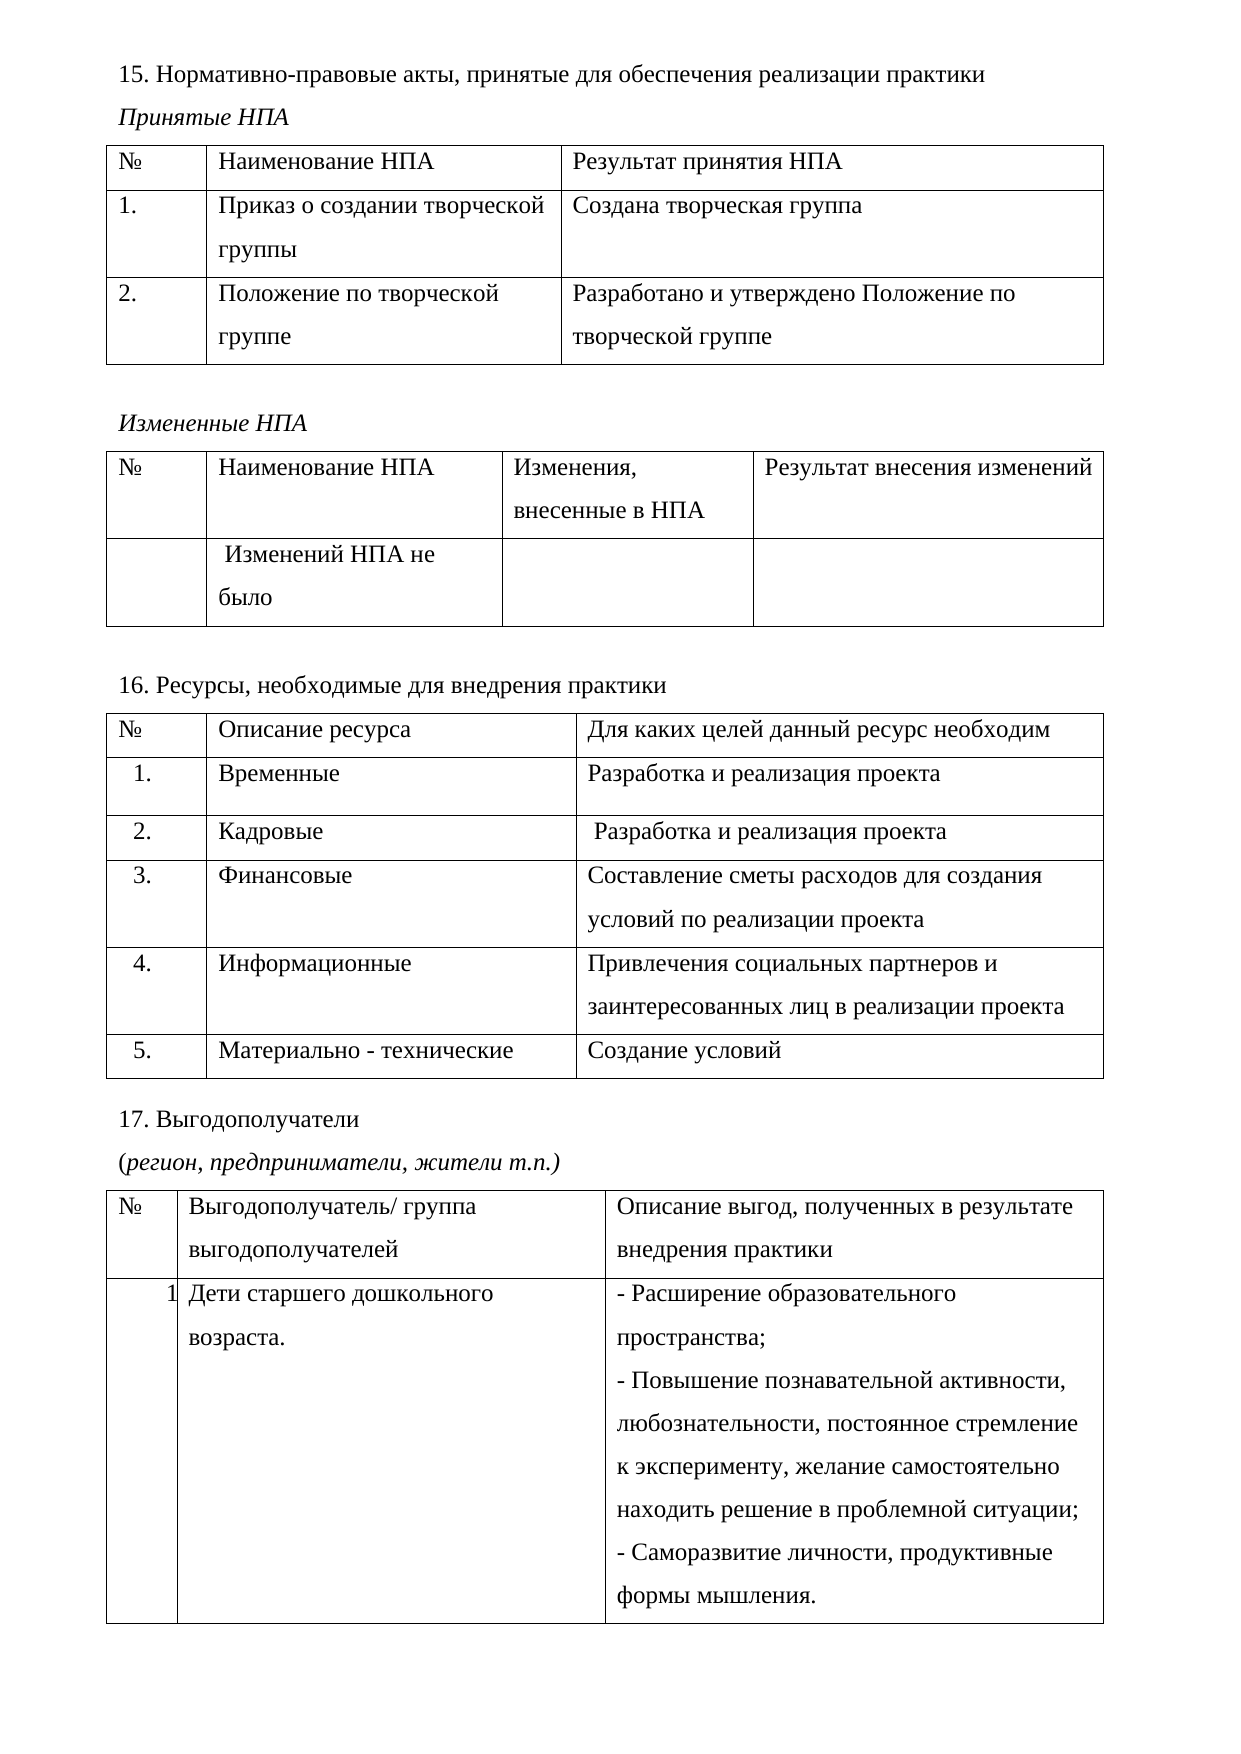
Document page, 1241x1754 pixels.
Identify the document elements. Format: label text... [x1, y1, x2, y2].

table_cell [754, 539, 1103, 626]
table_cell Материально - технические [207, 1035, 576, 1078]
table_header Результат принятия НПА [562, 146, 1103, 189]
table_cell 1 [107, 1279, 177, 1623]
table_cell 2. [107, 278, 206, 364]
table_cell Приказ о создании творческой группы [207, 191, 561, 277]
text Измененные НПА [118, 408, 1107, 437]
table_cell Создана творческая группа [562, 191, 1103, 277]
table_cell Разработано и утверждено Положение по творческой группе [562, 278, 1103, 364]
table_cell [107, 816, 206, 859]
text 17. Выгодополучатели [118, 1104, 1107, 1133]
table_header № [107, 714, 206, 757]
table_cell [107, 1035, 206, 1078]
table_header Описание выгод, полученных в результате внедрения практики [606, 1191, 1103, 1277]
table_cell [107, 539, 206, 626]
table_cell Привлечения социальных партнеров и заинтересованных лиц в реализации проекта [577, 948, 1103, 1034]
table_cell [107, 861, 206, 947]
table_header № [107, 1191, 177, 1277]
table_header Результат внесения изменений [754, 452, 1103, 538]
table_cell Разработка и реализация проекта [577, 816, 1103, 859]
table_cell [503, 539, 753, 626]
table_header № [107, 146, 206, 189]
table_cell 1. [107, 191, 206, 277]
table_cell Финансовые [207, 861, 576, 947]
table_cell Информационные [207, 948, 576, 1034]
text (регион, предприниматели, жители т.п.) [118, 1147, 1107, 1176]
table_header Выгодополучатель/ группа выгодополучателей [178, 1191, 605, 1277]
table_cell Разработка и реализация проекта [577, 758, 1103, 815]
table_header Наименование НПА [207, 146, 561, 189]
table_cell Составление сметы расходов для создания условий по реализации проекта [577, 861, 1103, 947]
table_cell Временные [207, 758, 576, 815]
table_header Наименование НПА [207, 452, 502, 538]
table_cell Создание условий [577, 1035, 1103, 1078]
text 16. Ресурсы, необходимые для внедрения практики [118, 670, 1107, 698]
table_cell Кадровые [207, 816, 576, 859]
table_header Описание ресурса [207, 714, 576, 757]
table_header Для каких целей данный ресурс необходим [577, 714, 1103, 757]
text Принятые НПА [118, 102, 1107, 131]
text 15. Нормативно-правовые акты, принятые для обеспечения реализации практики [118, 59, 1107, 88]
table_header № [107, 452, 206, 538]
table_cell - Расширение образовательного пространства; - Повышение познавательной активности, любознательности, постоянное стремление к эксперименту, желание самостоятельно находить решение в проблемной ситуации; - Саморазвитие личности, продуктивные формы мышления. [606, 1279, 1103, 1623]
table_cell [107, 758, 206, 815]
table_cell Дети старшего дошкольного возраста. [178, 1279, 605, 1623]
table_cell Положение по творческой группе [207, 278, 561, 364]
table_cell Изменений НПА не было [207, 539, 502, 626]
table_header Изменения, внесенные в НПА [503, 452, 753, 538]
table_cell [107, 948, 206, 1034]
